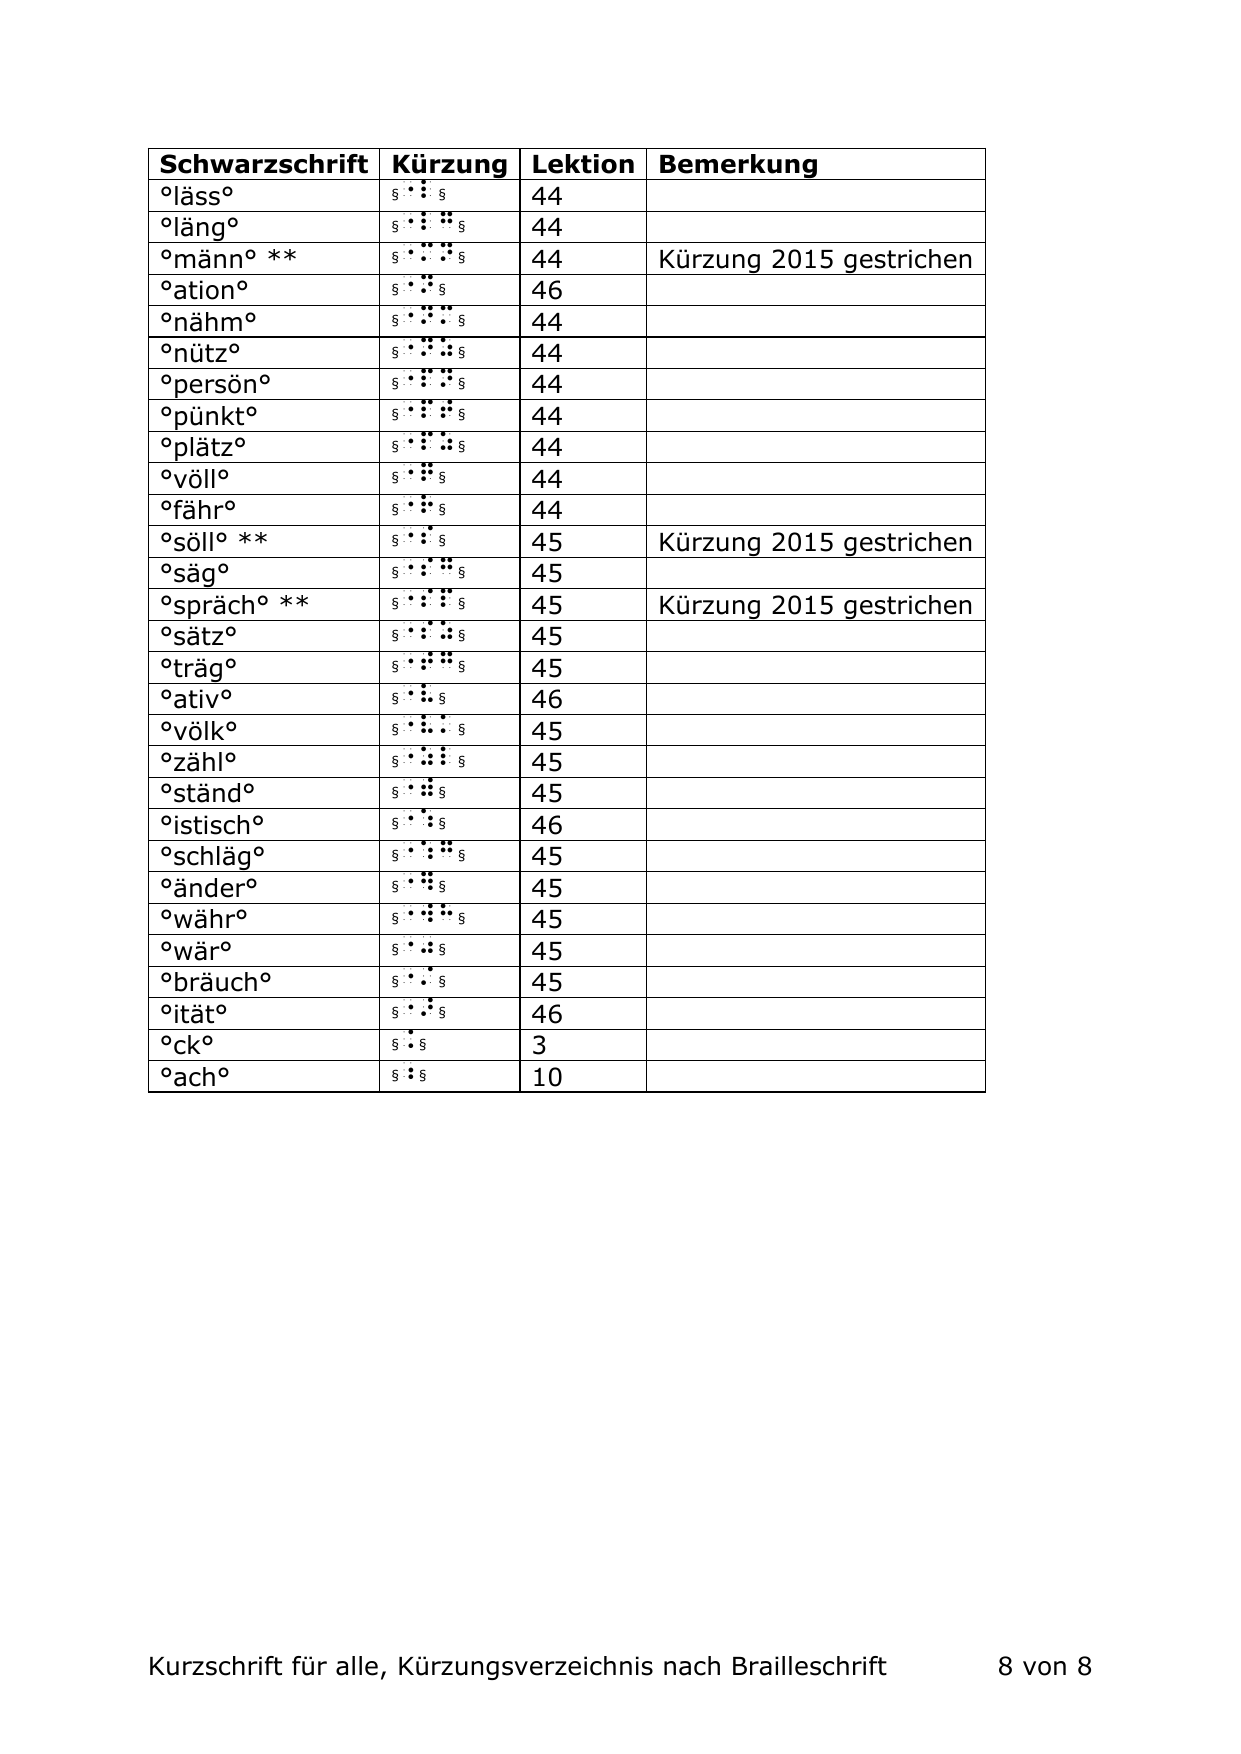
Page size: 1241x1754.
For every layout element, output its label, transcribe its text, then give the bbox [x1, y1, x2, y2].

table_cell 44 [521, 495, 646, 525]
table_cell §!sg§ [380, 558, 519, 588]
table_cell §!zl§ [380, 746, 519, 777]
table_cell §!lg§ [380, 212, 519, 242]
table_cell °wär° [149, 935, 379, 966]
table_cell 46 [521, 684, 646, 714]
table_cell §!sz§ [380, 621, 519, 651]
table_cell §!5g§ [380, 841, 519, 871]
table_cell §!)§ [380, 935, 519, 966]
table_cell [647, 1030, 985, 1060]
table_cell °träg° [149, 652, 379, 682]
table_cell [647, 778, 985, 808]
table_cell [647, 998, 985, 1028]
table_header Bemerkung [647, 149, 985, 179]
table_header Lektion [521, 149, 646, 179]
table_cell §<§ [380, 1061, 519, 1091]
table_header Schwarzschrift [149, 149, 379, 179]
table_cell [647, 809, 985, 840]
table_cell 45 [521, 904, 646, 934]
table_cell °ativ° [149, 684, 379, 714]
table_cell 45 [521, 589, 646, 619]
table_cell §$§ [380, 1030, 519, 1060]
table_cell 46 [521, 275, 646, 305]
table_cell [647, 306, 985, 336]
table_cell °währ° [149, 904, 379, 934]
table_cell §!pz§ [380, 432, 519, 462]
table_cell [647, 400, 985, 431]
table_cell °ation° [149, 275, 379, 305]
table_cell °ständ° [149, 778, 379, 808]
table_cell §!wh§ [380, 904, 519, 934]
table_cell §!7§ [380, 872, 519, 903]
table_cell 44 [521, 463, 646, 494]
table_cell 44 [521, 212, 646, 242]
table_cell °ach° [149, 1061, 379, 1091]
table_cell °pünkt° [149, 400, 379, 431]
table_cell °spräch° ** [149, 589, 379, 619]
table_cell §!pt§ [380, 400, 519, 431]
table_cell °ität° [149, 998, 379, 1028]
table_cell [647, 872, 985, 903]
table_cell 46 [521, 998, 646, 1028]
table_cell §!r§ [380, 495, 519, 525]
table_cell 3 [521, 1030, 646, 1060]
table_cell [647, 369, 985, 399]
table_cell 44 [521, 180, 646, 211]
table_cell 45 [521, 715, 646, 745]
table_cell §!pn§ [380, 369, 519, 399]
table_cell 45 [521, 778, 646, 808]
table_cell °plätz° [149, 432, 379, 462]
table_cell 44 [521, 338, 646, 368]
table_cell 45 [521, 652, 646, 682]
table_cell 45 [521, 526, 646, 557]
table_cell 44 [521, 306, 646, 336]
table_cell 45 [521, 621, 646, 651]
table_cell [647, 967, 985, 997]
table_cell 10 [521, 1061, 646, 1091]
table_cell [647, 652, 985, 682]
table_cell °istisch° [149, 809, 379, 840]
table_cell 44 [521, 400, 646, 431]
table_cell °persön° [149, 369, 379, 399]
table_cell °nütz° [149, 338, 379, 368]
table_cell 44 [521, 243, 646, 273]
table_cell 46 [521, 809, 646, 840]
table_cell °sätz° [149, 621, 379, 651]
table_cell [647, 715, 985, 745]
table_cell §!tg§ [380, 652, 519, 682]
table_cell [647, 463, 985, 494]
table_cell [647, 746, 985, 777]
table_cell [647, 935, 985, 966]
table_cell Kürzung 2015 gestrichen [647, 526, 985, 557]
table_cell °männ° ** [149, 243, 379, 273]
table_cell §!v§ [380, 684, 519, 714]
table_cell 45 [521, 967, 646, 997]
table_cell 44 [521, 432, 646, 462]
table_cell §!s§ [380, 526, 519, 557]
table_cell §!|§ [380, 967, 519, 997]
table_cell [647, 841, 985, 871]
table_cell 44 [521, 369, 646, 399]
table_cell 45 [521, 935, 646, 966]
table_cell §!5§ [380, 809, 519, 840]
table_cell [647, 338, 985, 368]
table_cell [647, 558, 985, 588]
table_cell 45 [521, 872, 646, 903]
table_cell [647, 621, 985, 651]
table_cell °ck° [149, 1030, 379, 1060]
table_cell [647, 180, 985, 211]
table_cell °säg° [149, 558, 379, 588]
table_cell °völl° [149, 463, 379, 494]
table_cell §!}§ [380, 778, 519, 808]
table_cell §!nm§ [380, 306, 519, 336]
table_cell °zähl° [149, 746, 379, 777]
table_cell [647, 432, 985, 462]
table_cell [647, 212, 985, 242]
table_cell °läng° [149, 212, 379, 242]
table_cell [647, 684, 985, 714]
table_cell Kürzung 2015 gestrichen [647, 589, 985, 619]
table_header Kürzung [380, 149, 519, 179]
table_cell °nähm° [149, 306, 379, 336]
table_cell Kürzung 2015 gestrichen [647, 243, 985, 273]
table_cell §!q§ [380, 463, 519, 494]
table_cell [647, 1061, 985, 1091]
table_cell [647, 495, 985, 525]
table_cell 45 [521, 558, 646, 588]
table_cell °söll° ** [149, 526, 379, 557]
table_cell 45 [521, 746, 646, 777]
table_cell §!l§ [380, 180, 519, 211]
table_cell °fähr° [149, 495, 379, 525]
table_cell 45 [521, 841, 646, 871]
table_cell °läss° [149, 180, 379, 211]
table_cell §!mn§ [380, 243, 519, 273]
table_cell °bräuch° [149, 967, 379, 997]
table_cell [647, 904, 985, 934]
table_cell §!nz§ [380, 338, 519, 368]
table_cell °völk° [149, 715, 379, 745]
table_cell §!n§ [380, 275, 519, 305]
table_cell §!vk§ [380, 715, 519, 745]
table_cell [647, 275, 985, 305]
table_cell °schläg° [149, 841, 379, 871]
table_cell §!sp§ [380, 589, 519, 619]
table_cell °änder° [149, 872, 379, 903]
table_cell §!`§ [380, 998, 519, 1028]
